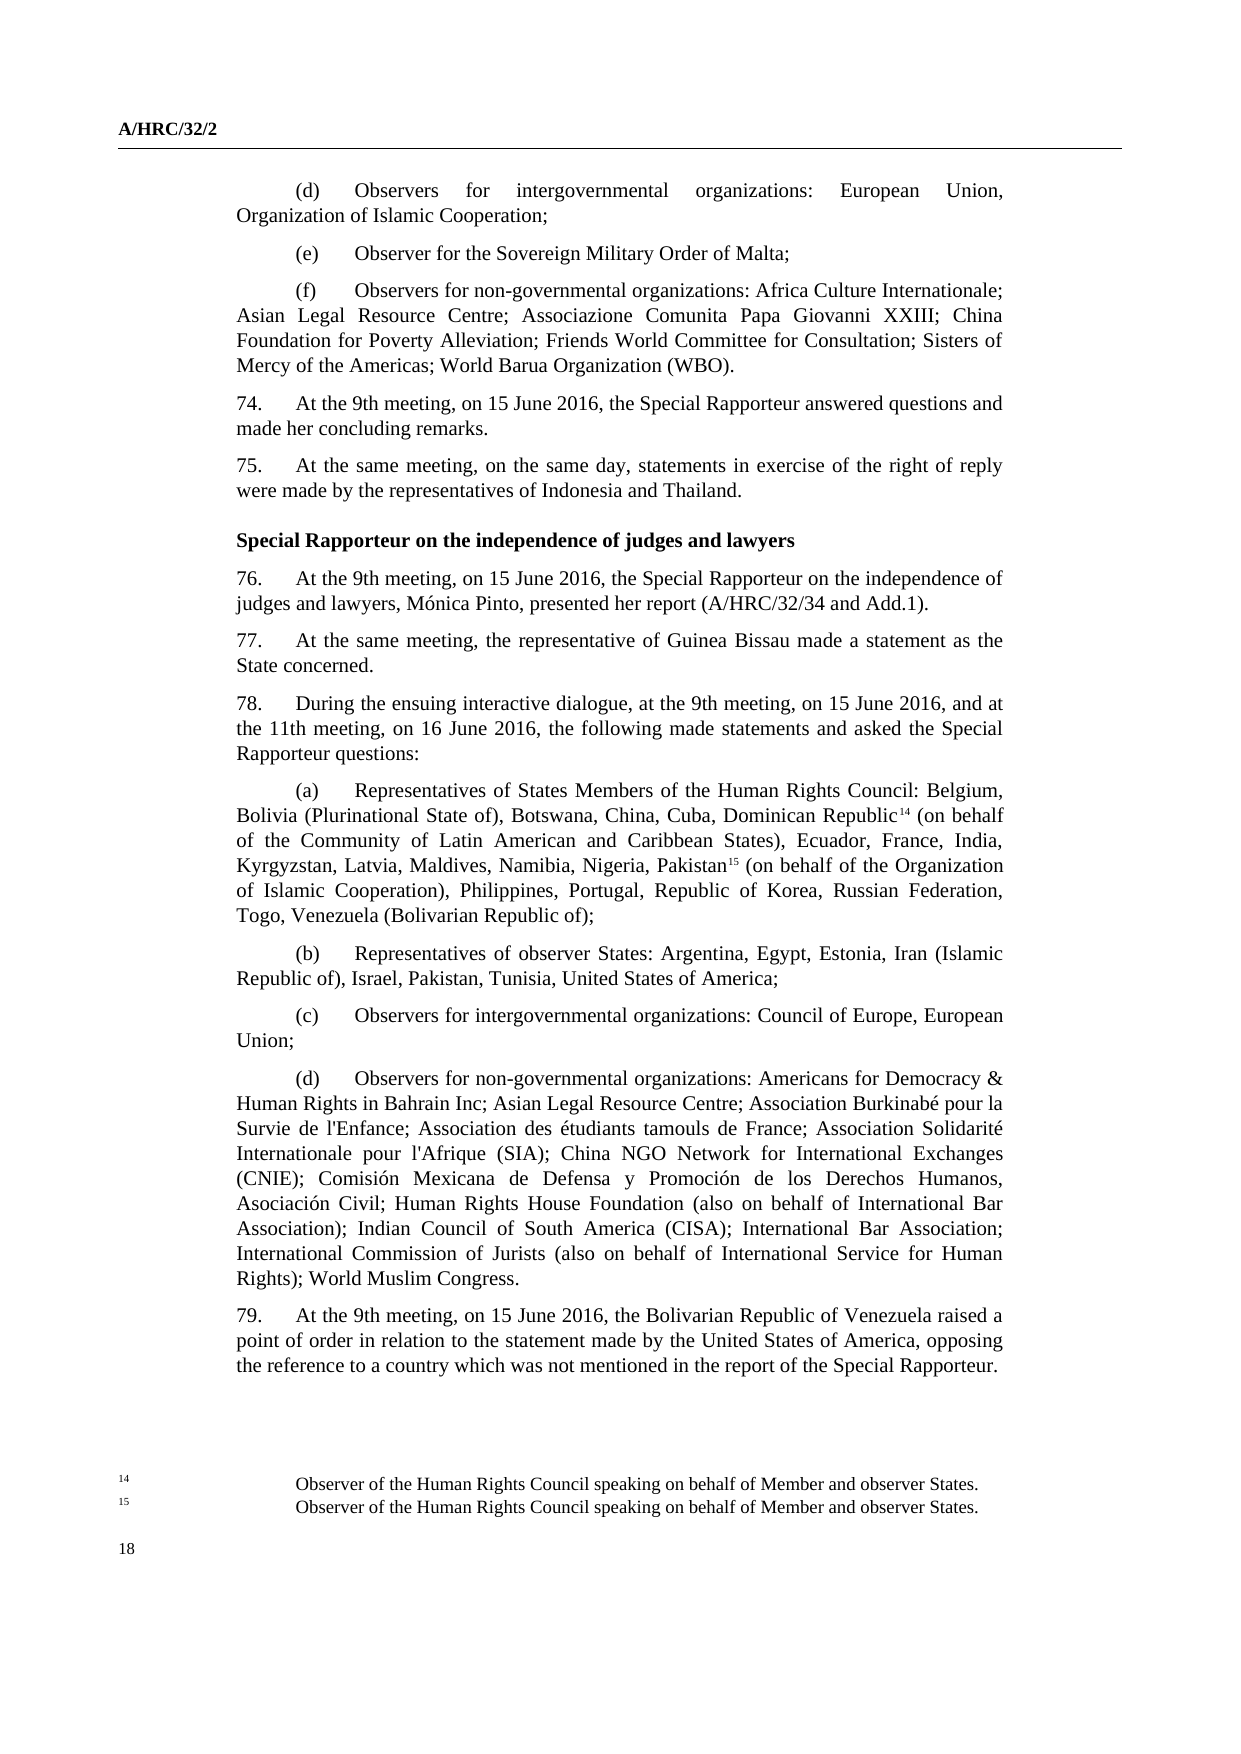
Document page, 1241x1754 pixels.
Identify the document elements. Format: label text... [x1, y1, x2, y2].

text 74. At the 9th meeting, on 15 June 2016, the Special Rapporteur answered questions and made her concluding remarks. [236, 390, 1004, 440]
text Special Rapporteur on the independence of judges and lawyers [118, 527, 1004, 552]
text (d) Observers for intergovernmental organizations: European Union, Organization of Islamic Cooperation; [236, 177, 1004, 227]
text (d) Observers for non-governmental organizations: Americans for Democracy & Human Rights in Bahrain Inc; Asian Legal Resource Centre; Association Burkinabé pour la Survie de l'Enfance; Association des étudiants tamouls de France; Association Solidarité Internationale pour l'Afrique (SIA); China NGO Network for International Exchanges (CNIE); Comisión Mexicana de Defensa y Promoción de los Derechos Humanos, Asociación Civil; Human Rights House Foundation (also on behalf of International Bar Association); Indian Council of South America (CISA); International Bar Association; International Commission of Jurists (also on behalf of International Service for Human Rights); World Muslim Congress. [236, 1065, 1004, 1290]
text 78. During the ensuing interactive dialogue, at the 9th meeting, on 15 June 2016, and at the 11th meeting, on 16 June 2016, the following made statements and asked the Special Rapporteur questions: [236, 690, 1004, 765]
text (b) Representatives of observer States: Argentina, Egypt, Estonia, Iran (Islamic Republic of), Israel, Pakistan, Tunisia, United States of America; [236, 940, 1004, 990]
text 79. At the 9th meeting, on 15 June 2016, the Bolivarian Republic of Venezuela raised a point of order in relation to the statement made by the United States of America, opposing the reference to a country which was not mentioned in the report of the Special Rapporteur. [236, 1302, 1004, 1377]
text (e) Observer for the Sovereign Military Order of Malta; [236, 240, 1004, 265]
text 77. At the same meeting, the representative of Guinea Bissau made a statement as the State concerned. [236, 627, 1004, 677]
text (f) Observers for non-governmental organizations: Africa Culture Internationale; Asian Legal Resource Centre; Associazione Comunita Papa Giovanni XXIII; China Foundation for Poverty Alleviation; Friends World Committee for Consultation; Sisters of Mercy of the Americas; World Barua Organization (WBO). [236, 277, 1004, 377]
text 75. At the same meeting, on the same day, statements in exercise of the right of reply were made by the representatives of Indonesia and Thailand. [236, 452, 1004, 502]
text (a) Representatives of States Members of the Human Rights Council: Belgium, Bolivia (Plurinational State of), Botswana, China, Cuba, Dominican Republic (on behalf of the Community of Latin American and Caribbean States), Ecuador, France, India, Kyrgyzstan, Latvia, Maldives, Namibia, Nigeria, Pakistan (on behalf of the Organization of Islamic Cooperation), Philippines, Portugal, Republic of Korea, Russian Federation, Togo, Venezuela (Bolivarian Republic of); [236, 777, 1004, 927]
text 76. At the 9th meeting, on 15 June 2016, the Special Rapporteur on the independence of judges and lawyers, Mónica Pinto, presented her report (A/HRC/32/34 and Add.1). [236, 565, 1004, 615]
text (c) Observers for intergovernmental organizations: Council of Europe, European Union; [236, 1002, 1004, 1052]
